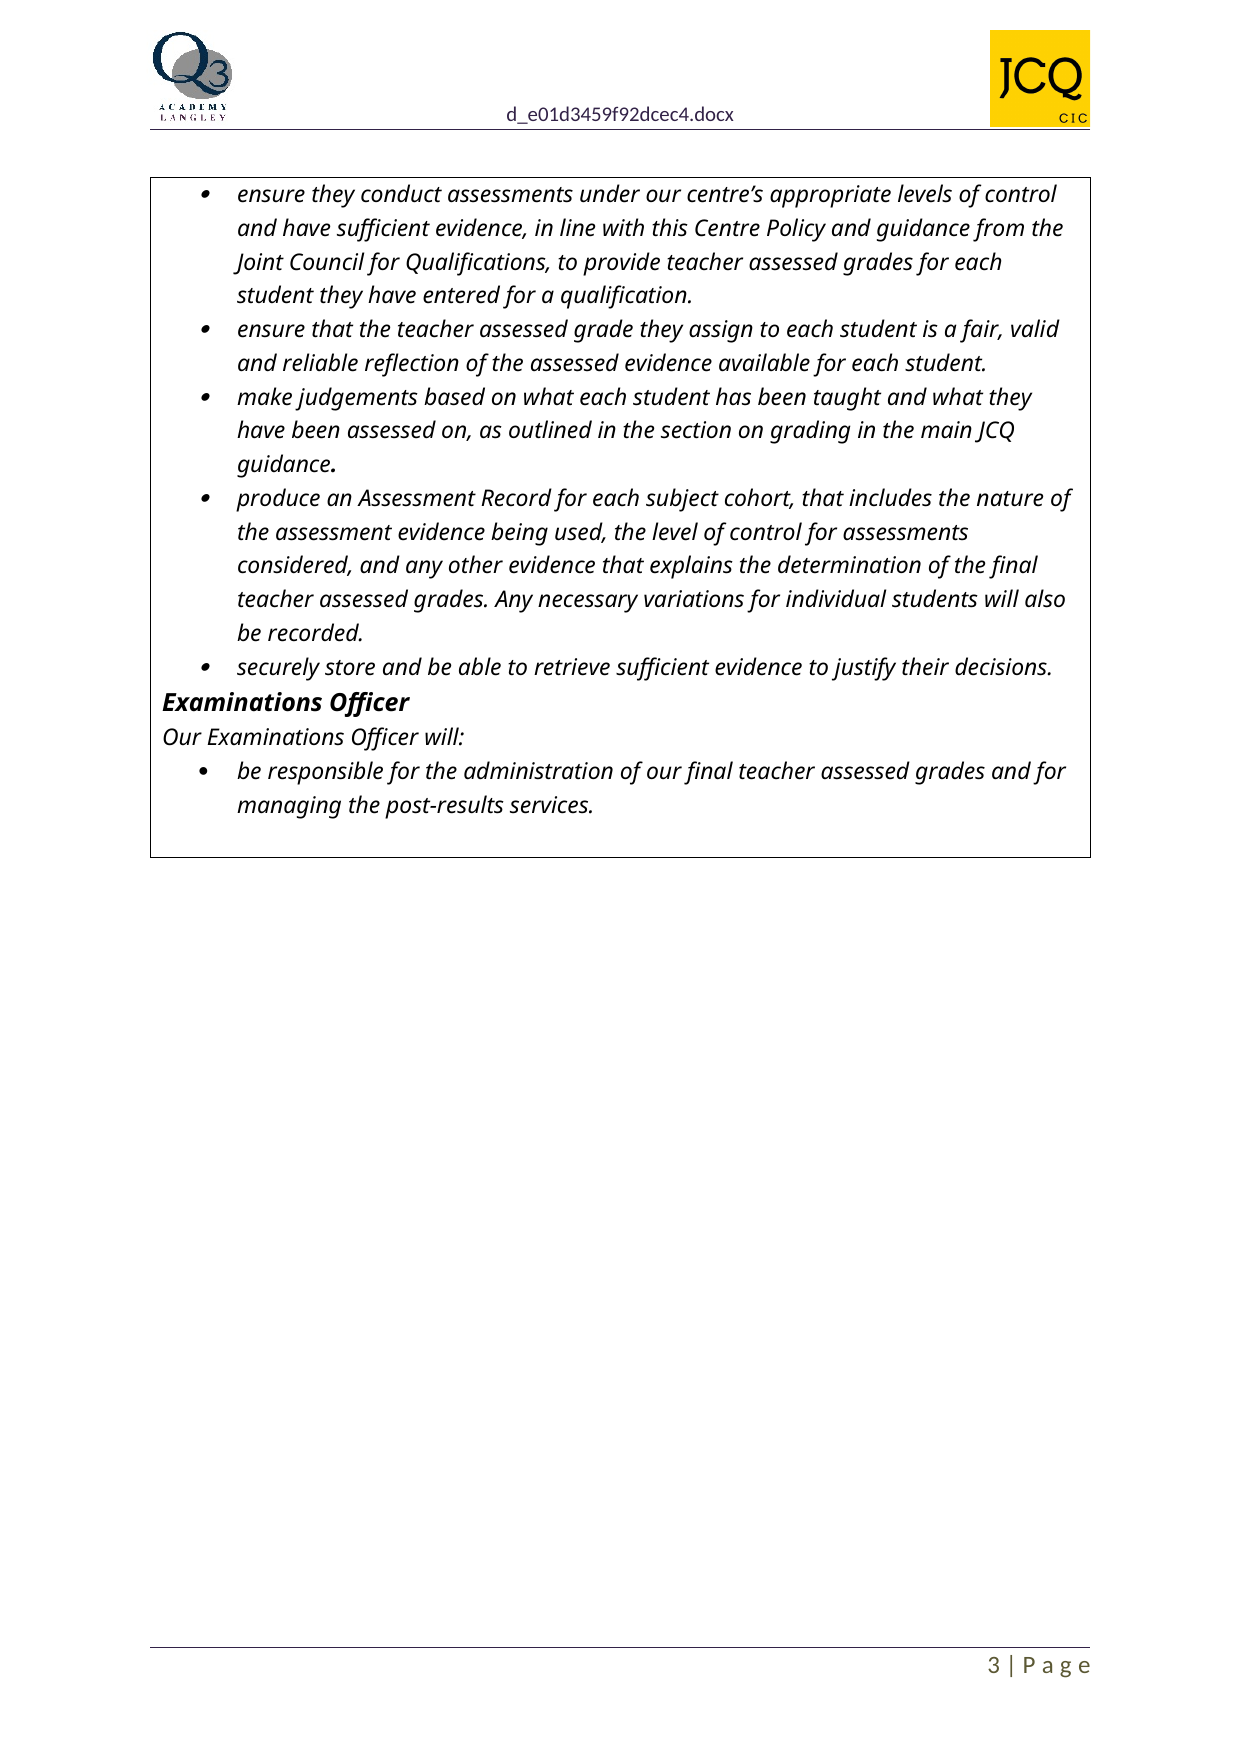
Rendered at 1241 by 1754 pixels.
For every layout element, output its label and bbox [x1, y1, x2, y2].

picture [990, 30, 1091, 127]
picture [146, 30, 242, 126]
